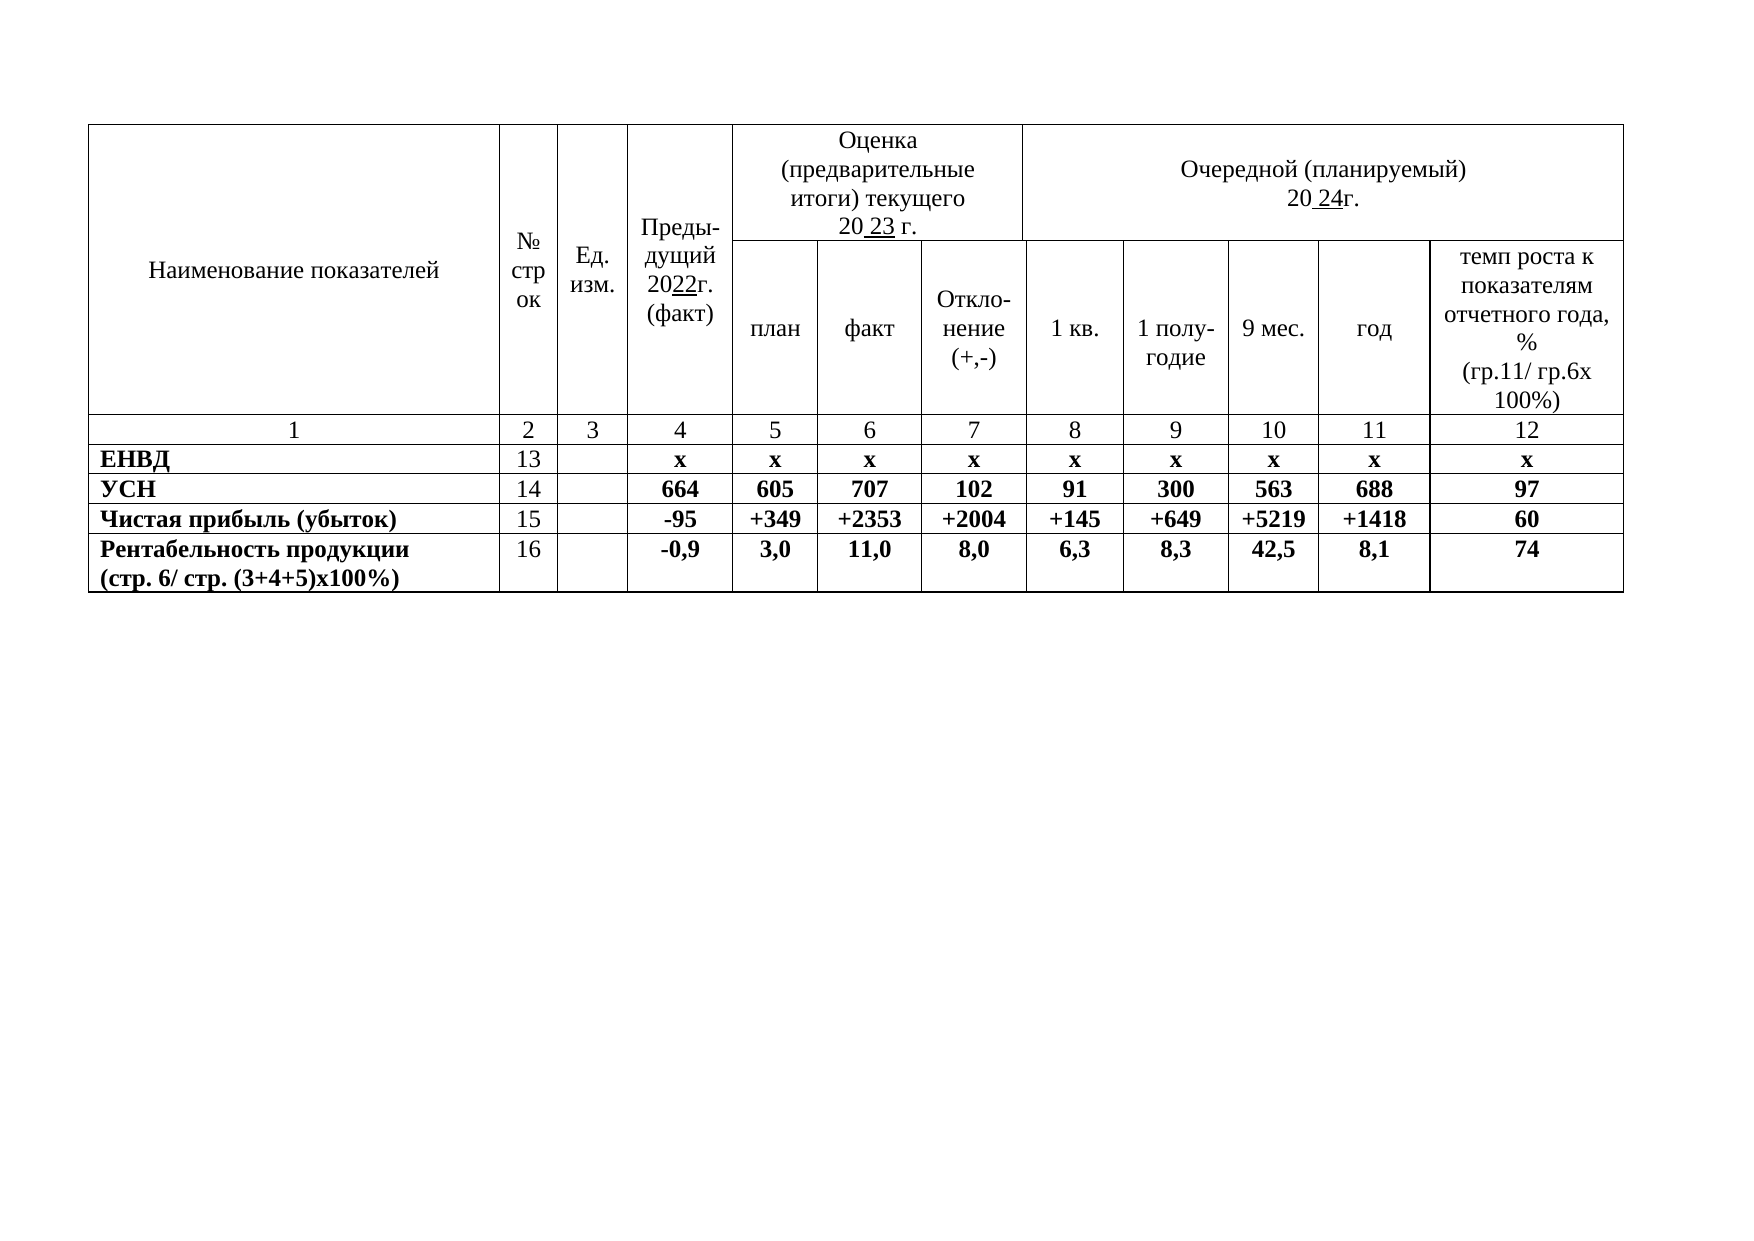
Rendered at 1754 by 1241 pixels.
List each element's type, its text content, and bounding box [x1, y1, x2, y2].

table_cell Откло-нение (+,-) [922, 241, 1026, 414]
table_cell х [818, 445, 921, 473]
table_cell х [1124, 445, 1228, 473]
table_cell 16 [500, 534, 557, 591]
table_cell +2004 [922, 504, 1026, 533]
table_cell 102 [922, 474, 1026, 503]
table_cell Рентабельность продукции (стр. 6/ стр. (3+4+5)х100%) [89, 534, 499, 591]
table_cell х [1431, 445, 1623, 473]
table_cell +5219 [1229, 504, 1318, 533]
table_cell [558, 534, 627, 591]
table_cell 664 [628, 474, 732, 503]
table_cell 13 [500, 445, 557, 473]
table_cell +145 [1027, 504, 1123, 533]
table_cell 9 мес. [1229, 241, 1318, 414]
table_header Ед. изм. [558, 125, 627, 414]
table_cell 5 [733, 415, 817, 443]
table_cell 8,0 [922, 534, 1026, 591]
table_cell 97 [1431, 474, 1623, 503]
table_cell 2 [500, 415, 557, 443]
table_header Преды-дущий 2022г. (факт) [628, 125, 732, 414]
table_cell [558, 474, 627, 503]
table_cell 8,1 [1319, 534, 1429, 591]
table_cell УСН [89, 474, 499, 503]
table_cell +349 [733, 504, 817, 533]
table_cell 1 [89, 415, 499, 443]
table_cell 3 [558, 415, 627, 443]
table_cell х [628, 445, 732, 473]
table_cell план [733, 241, 817, 414]
table_cell 707 [818, 474, 921, 503]
table_cell 4 [628, 415, 732, 443]
table_cell х [922, 445, 1026, 473]
table_cell 60 [1431, 504, 1623, 533]
table_cell 300 [1124, 474, 1228, 503]
table_header № строк [500, 125, 557, 414]
table_cell 7 [922, 415, 1026, 443]
table_cell 11,0 [818, 534, 921, 591]
table_cell 563 [1229, 474, 1318, 503]
table_cell Чистая прибыль (убыток) [89, 504, 499, 533]
table_cell 12 [1431, 415, 1623, 443]
table_cell 688 [1319, 474, 1429, 503]
table_header Очередной (планируемый) 20 24г. [1023, 125, 1623, 240]
table_cell 1 полу-годие [1124, 241, 1228, 414]
table_cell 6,3 [1027, 534, 1123, 591]
table_cell х [1027, 445, 1123, 473]
table_header Оценка (предварительные итоги) текущего 20 23 г. [733, 125, 1022, 240]
table_cell 6 [818, 415, 921, 443]
table_cell 11 [1319, 415, 1429, 443]
table_cell 15 [500, 504, 557, 533]
table_cell х [733, 445, 817, 473]
table_cell факт [818, 241, 921, 414]
table_cell [558, 445, 627, 473]
table_cell ЕНВД [89, 445, 499, 473]
table_cell 91 [1027, 474, 1123, 503]
table_cell 1 кв. [1027, 241, 1123, 414]
table_header Наименование показателей [89, 125, 499, 414]
table_cell темп роста к показателям отчетного года, % (гр.11/ гр.6х 100%) [1431, 241, 1623, 414]
table_cell 8,3 [1124, 534, 1228, 591]
table_cell +2353 [818, 504, 921, 533]
table_cell 42,5 [1229, 534, 1318, 591]
table_cell 8 [1027, 415, 1123, 443]
table_cell +649 [1124, 504, 1228, 533]
table_cell +1418 [1319, 504, 1429, 533]
table_cell [558, 504, 627, 533]
table_cell 14 [500, 474, 557, 503]
table_cell 9 [1124, 415, 1228, 443]
table_cell 3,0 [733, 534, 817, 591]
table_cell -0,9 [628, 534, 732, 591]
table_cell х [1229, 445, 1318, 473]
table_cell х [1319, 445, 1429, 473]
table_cell 10 [1229, 415, 1318, 443]
table_cell 74 [1431, 534, 1623, 591]
table_cell -95 [628, 504, 732, 533]
table_cell год [1319, 241, 1429, 414]
table_cell 605 [733, 474, 817, 503]
